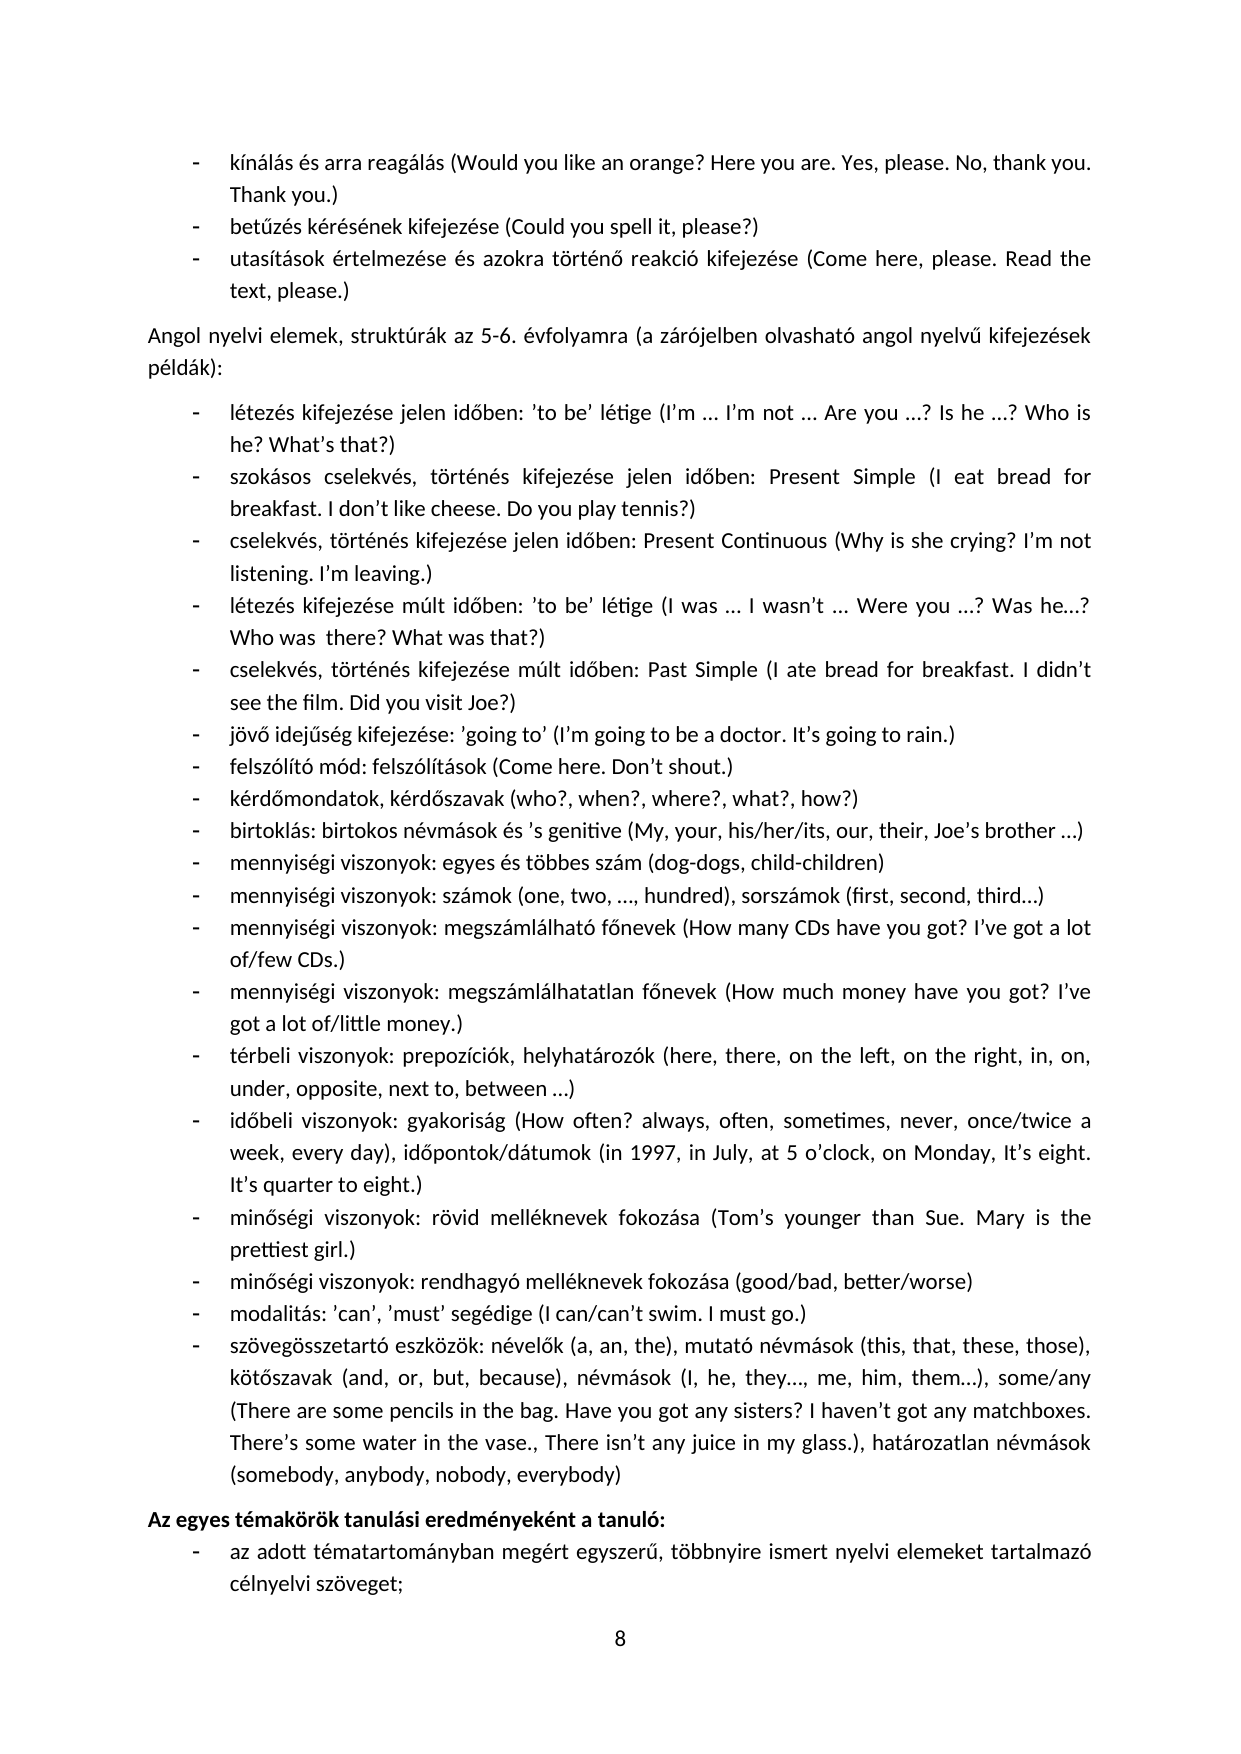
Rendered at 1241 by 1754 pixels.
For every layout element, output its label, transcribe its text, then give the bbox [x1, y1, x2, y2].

list utasítások értelmezése és azokra történő reakció kifejezése (Come here, please. Read the text, please.) [192, 244, 1093, 304]
list felszólító mód: felszólítások (Come here. Don’t shout.) [192, 752, 1093, 780]
list szövegösszetartó eszközök: névelők (a, an, the), mutató névmások (this, that, these, those), kötőszavak (and, or, but, because), névmások (I, he, they…, me, him, them…), some/any (There are some pencils in the bag. Have you got any sisters? I haven’t got any matchboxes. There’s some water in the vase., There isn’t any juice in my glass.), határozatlan névmások (somebody, anybody, nobody, everybody) [192, 1331, 1093, 1488]
list mennyiségi viszonyok: számok (one, two, …, hundred), sorszámok (first, second, third…) [192, 881, 1093, 909]
list létezés kifejezése múlt időben: ’to be’ létige (I was … I wasn’t ... Were you …? Was he…? Who was there? What was that?) [192, 591, 1093, 651]
list szokásos cselekvés, történés kifejezése jelen időben: Present Simple (I eat bread for breakfast. I don’t like cheese. Do you play tennis?) [192, 462, 1093, 522]
list modalitás: ’can’, ’must’ segédige (I can/can’t swim. I must go.) [192, 1299, 1093, 1327]
list kérdőmondatok, kérdőszavak (who?, when?, where?, what?, how?) [192, 784, 1093, 812]
list minőségi viszonyok: rövid melléknevek fokozása (Tom’s younger than Sue. Mary is the prettiest girl.) [192, 1203, 1093, 1263]
list minőségi viszonyok: rendhagyó melléknevek fokozása (good/bad, better/worse) [192, 1267, 1093, 1295]
list jövő idejűség kifejezése: ’going to’ (I’m going to be a doctor. It’s going to rain.) [192, 720, 1093, 748]
text Angol nyelvi elemek, struktúrák az 5-6. évfolyamra (a zárójelben olvasható angol nyelvű kifejezések példák): [148, 321, 1093, 381]
list térbeli viszonyok: prepozíciók, helyhatározók (here, there, on the left, on the right, in, on, under, opposite, next to, between …) [192, 1042, 1093, 1102]
list cselekvés, történés kifejezése múlt időben: Past Simple (I ate bread for breakfast. I didn’t see the film. Did you visit Joe?) [192, 655, 1093, 716]
list kínálás és arra reagálás (Would you like an orange? Here you are. Yes, please. No, thank you. Thank you.) [192, 148, 1093, 208]
list cselekvés, történés kifejezése jelen időben: Present Continuous (Why is she crying? I’m not listening. I’m leaving.) [192, 527, 1093, 587]
list betűzés kérésének kifejezése (Could you spell it, please?) [192, 212, 1093, 240]
list mennyiségi viszonyok: egyes és többes szám (dog-dogs, child-children) [192, 848, 1093, 877]
list az adott tématartományban megért egyszerű, többnyire ismert nyelvi elemeket tartalmazó célnyelvi szöveget; [192, 1537, 1093, 1597]
list időbeli viszonyok: gyakoriság (How often? always, often, sometimes, never, once/twice a week, every day), időpontok/dátumok (in 1997, in July, at 5 o’clock, on Monday, It’s eight. It’s quarter to eight.) [192, 1106, 1093, 1198]
list létezés kifejezése jelen időben: ’to be’ létige (I’m … I’m not … Are you …? Is he …? Who is he? What’s that?) [192, 398, 1093, 458]
list birtoklás: birtokos névmások és ’s genitive (My, your, his/her/its, our, their, Joe’s brother …) [192, 816, 1093, 844]
list mennyiségi viszonyok: megszámlálhatatlan főnevek (How much money have you got? I’ve got a lot of/little money.) [192, 977, 1093, 1037]
list mennyiségi viszonyok: megszámlálható főnevek (How many CDs have you got? I’ve got a lot of/few CDs.) [192, 913, 1093, 973]
text Az egyes témakörök tanulási eredményeként a tanuló: [148, 1505, 1093, 1533]
